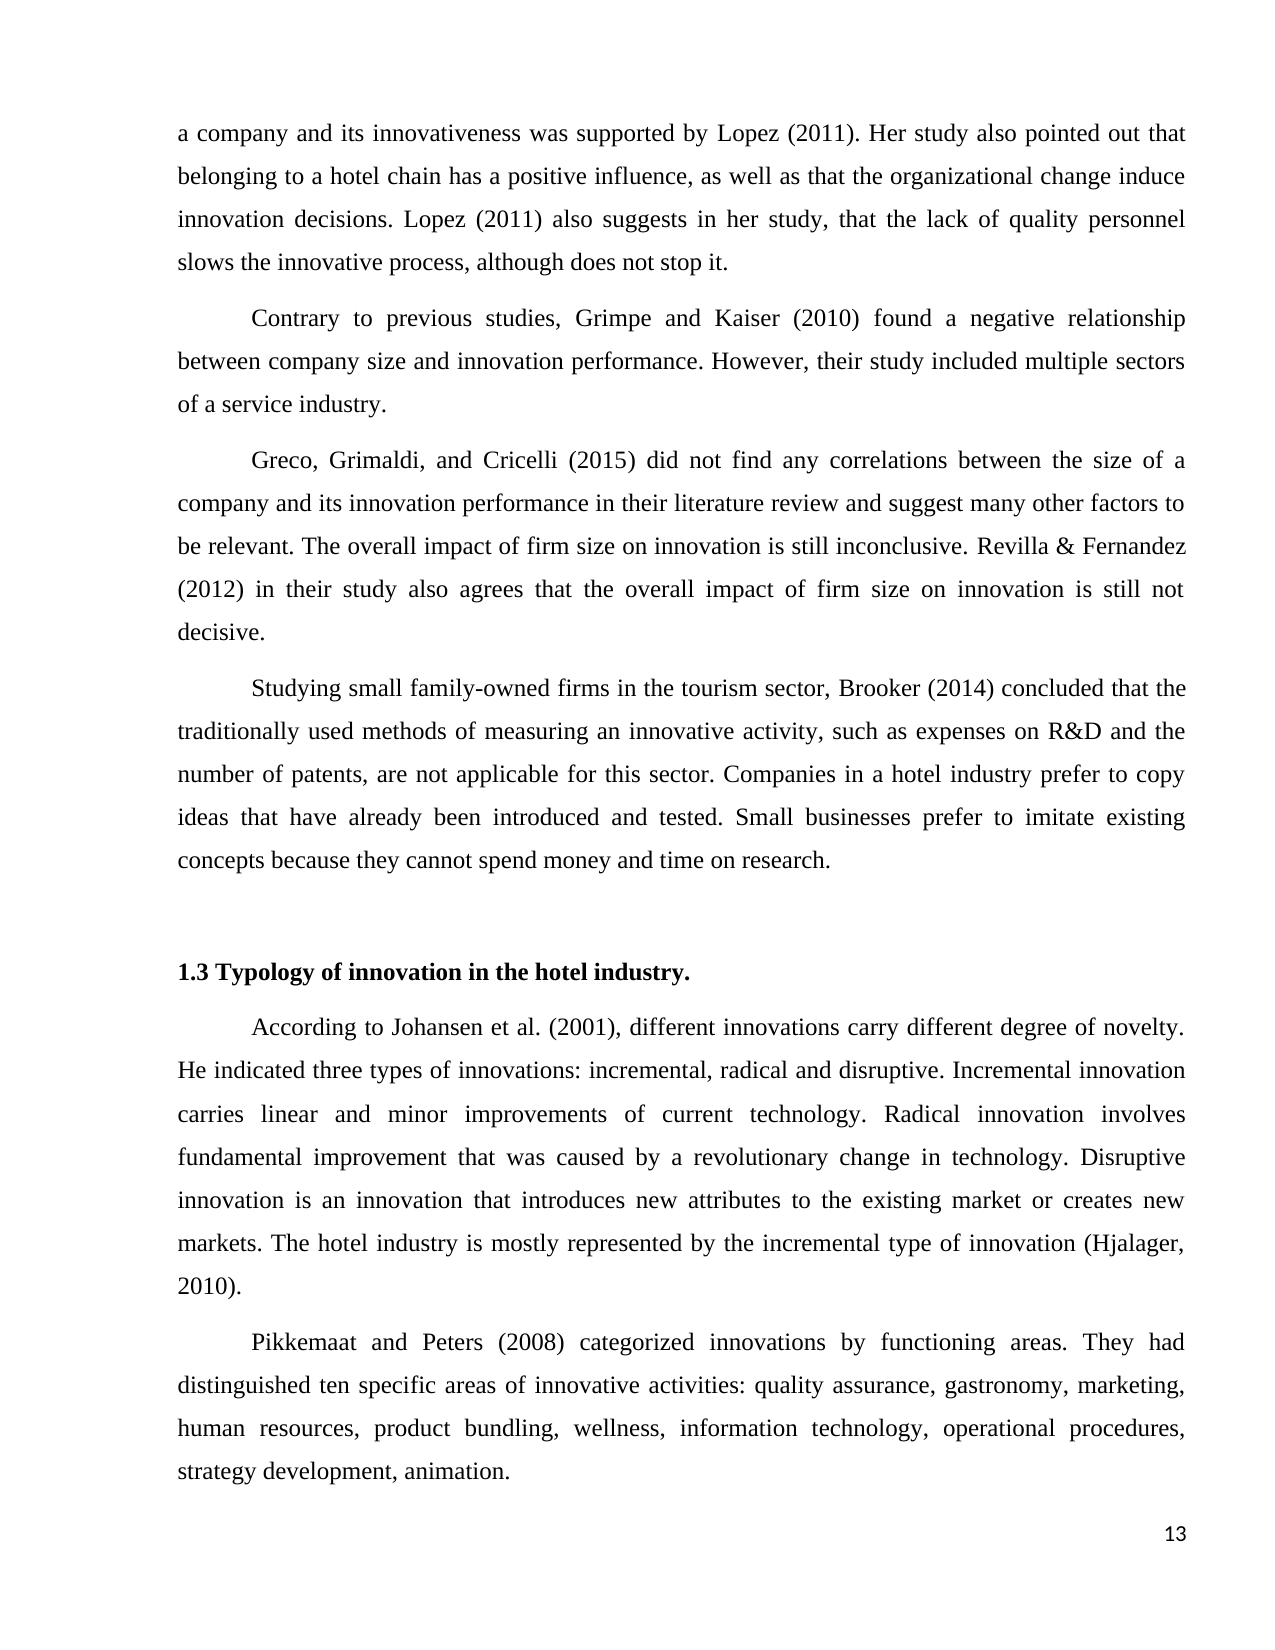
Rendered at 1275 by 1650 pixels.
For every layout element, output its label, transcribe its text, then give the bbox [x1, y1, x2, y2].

text Contrary to previous studies, Grimpe and Kaiser (2010) found a negative relationship between company size and innovation performance. However, their study included multiple sectors of a service industry. [177, 303, 1186, 418]
text According to Johansen et al. (2001), different innovations carry different degree of novelty. He indicated three types of innovations: incremental, radical and disruptive. Incremental innovation carries linear and minor improvements of current technology. Radical innovation involves fundamental improvement that was caused by a revolutionary change in technology. Disruptive innovation is an innovation that introduces new attributes to the existing market or creates new markets. The hotel industry is mostly represented by the incremental type of innovation (Hjalager, 2010). [177, 1012, 1186, 1300]
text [177, 118, 1186, 276]
text Greco, Grimaldi, and Cricelli (2015) did not find any correlations between the size of a company and its innovation performance in their literature review and suggest many other factors to be relevant. The overall impact of firm size on innovation is still inconclusive. Revilla & Fernandez (2012) in their study also agrees that the overall impact of firm size on innovation is still not decisive. [177, 445, 1186, 646]
text Studying small family-owned firms in the tourism sector, Brooker (2014) concluded that the traditionally used methods of measuring an innovative activity, such as expenses on R&D and the number of patents, are not applicable for this sector. Companies in a hotel industry prefer to copy ideas that have already been introduced and tested. Small businesses prefer to imitate existing concepts because they cannot spend money and time on research. [177, 673, 1186, 874]
text 1.3 Typology of innovation in the hotel industry. [177, 957, 1186, 986]
text Pikkemaat and Peters (2008) categorized innovations by functioning areas. They had distinguished ten specific areas of innovative activities: quality assurance, gastronomy, marketing, human resources, product bundling, wellness, information technology, operational procedures, strategy development, animation. [177, 1327, 1186, 1485]
